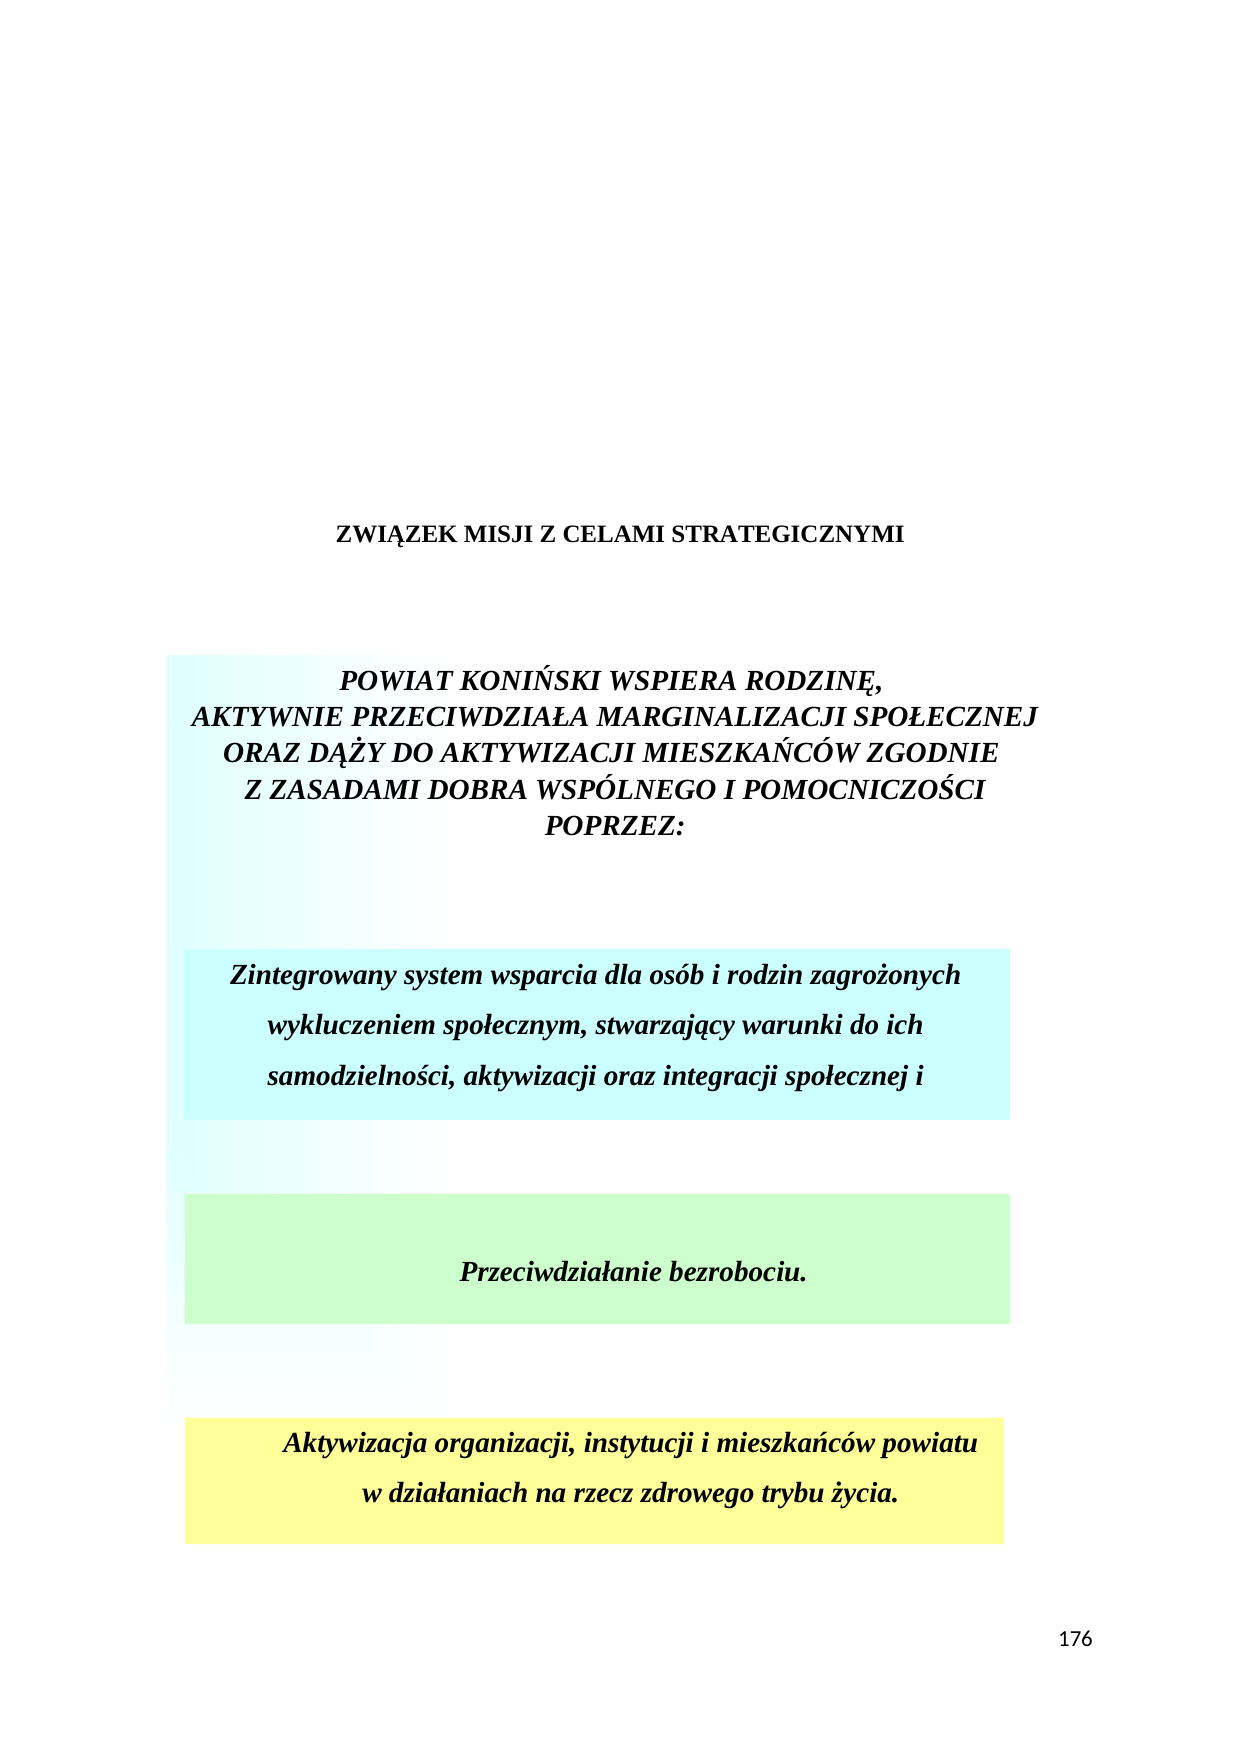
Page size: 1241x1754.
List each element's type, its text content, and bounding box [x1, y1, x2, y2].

text ZWIĄZEK MISJI Z CELAMI STRATEGICZNYMI [148, 519, 1093, 548]
